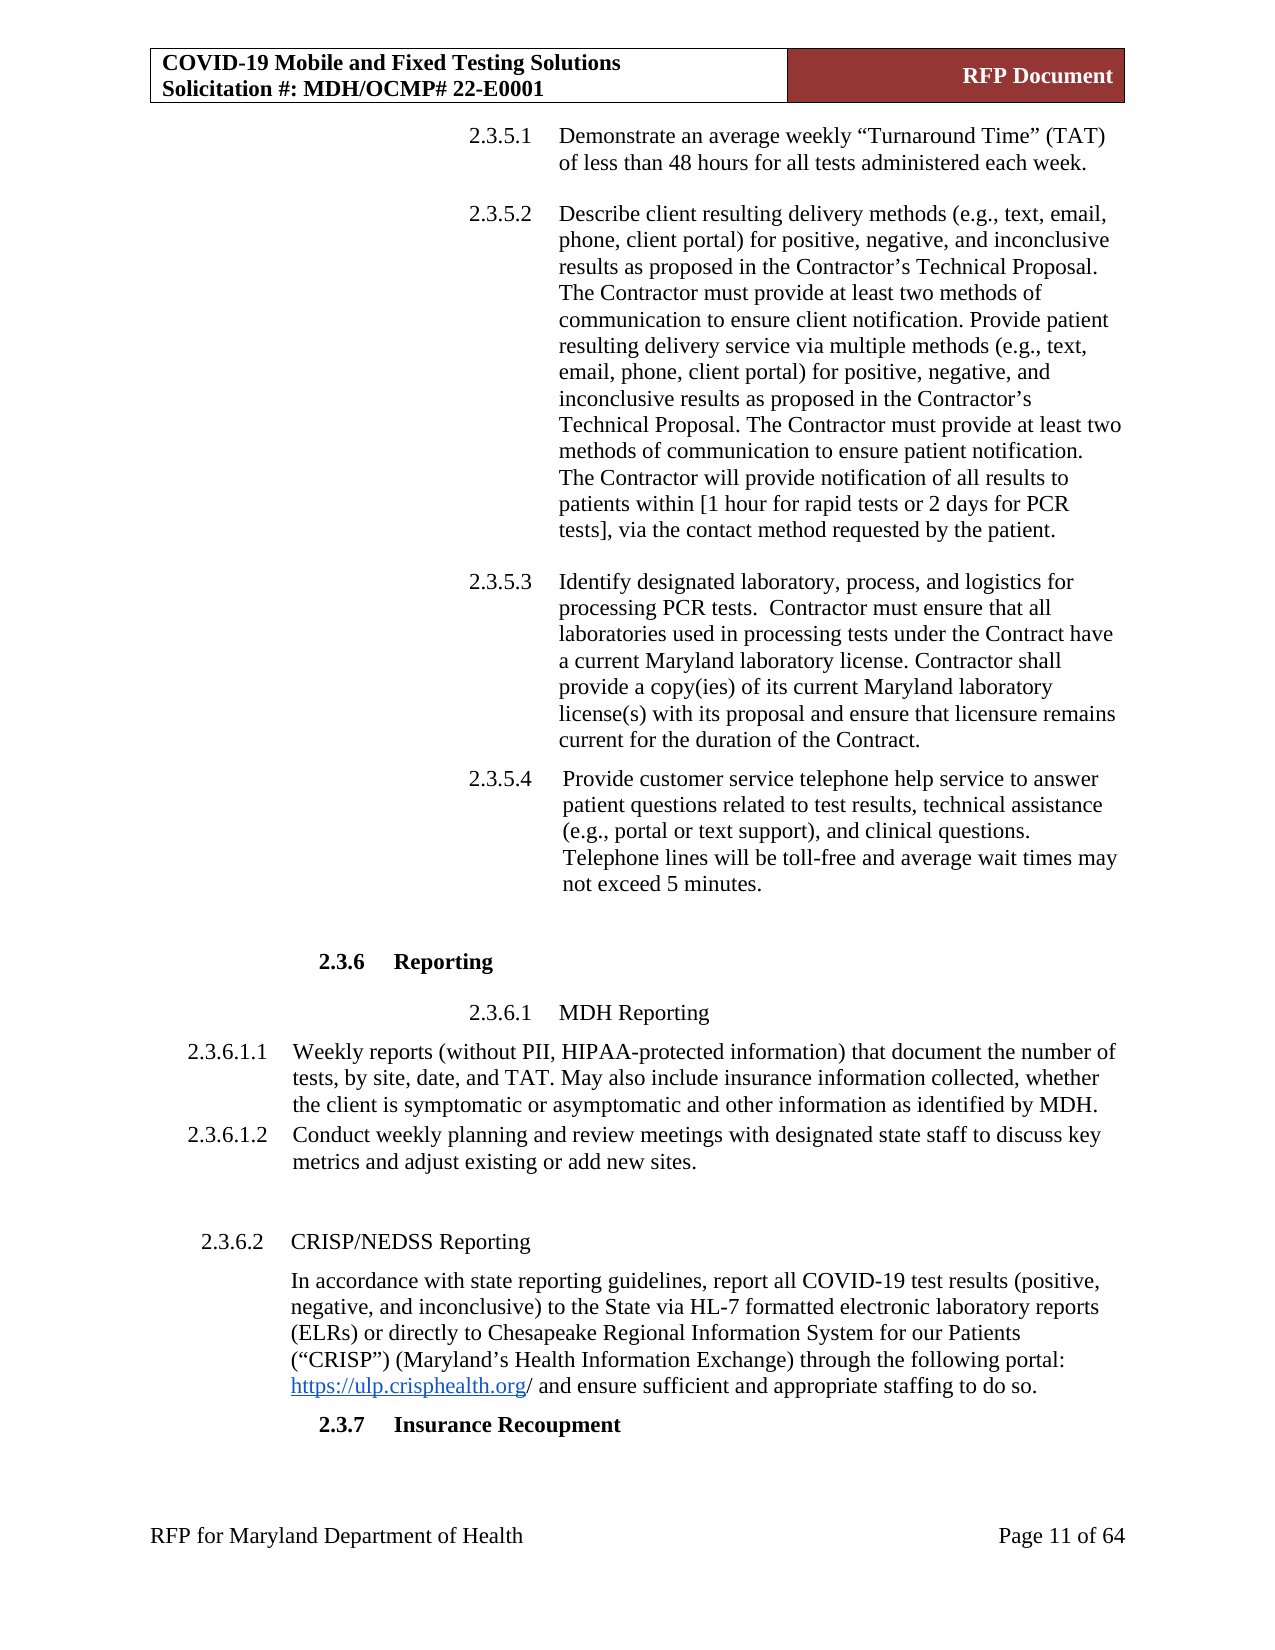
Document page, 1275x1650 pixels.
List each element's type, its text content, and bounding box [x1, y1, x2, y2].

subtitle Identify designated laboratory, process, and logistics for processing PCR tests. Contractor must ensure that all laboratories used in processing tests under the Contract have a current Maryland laboratory license. Contractor shall provide a copy(ies) of its current Maryland laboratory license(s) with its proposal and ensure that licensure remains current for the duration of the Contract. [469, 568, 1125, 752]
subtitle Conduct weekly planning and review meetings with designated state staff to discuss key metrics and adjust existing or add new sites. [187, 1121, 1125, 1174]
subtitle Insurance Recoupment [319, 1411, 1125, 1437]
subtitle Demonstrate an average weekly “Turnaround Time” (TAT) of less than 48 hours for all tests administered each week. [469, 122, 1125, 175]
subtitle Reporting [319, 948, 1125, 974]
subtitle Weekly reports (without PII, HIPAA-protected information) that document the number of tests, by site, date, and TAT. May also include insurance information collected, whether the client is symptomatic or asymptomatic and other information as identified by MDH. [187, 1038, 1125, 1117]
text patient questions related to test results, technical assistance (e.g., portal or text support), and clinical questions. Telephone lines will be toll-free and average wait times may not exceed 5 minutes. [562, 791, 1125, 897]
list Provide customer service telephone help service to answer [469, 765, 1125, 791]
subtitle Describe client resulting delivery methods (e.g., text, email, phone, client portal) for positive, negative, and inconclusive results as proposed in the Contractor’s Technical Proposal. The Contractor must provide at least two methods of communication to ensure client notification. Provide patient resulting delivery service via multiple methods (e.g., text, email, phone, client portal) for positive, negative, and inconclusive results as proposed in the Contractor’s Technical Proposal. The Contractor must provide at least two methods of communication to ensure patient notification. The Contractor will provide notification of all results to patients within [1 hour for rapid tests or 2 days for PCR tests], via the contact method requested by the patient. [469, 200, 1125, 543]
subtitle CRISP/NEDSS Reporting [201, 1228, 1125, 1254]
subtitle MDH Reporting [469, 999, 1125, 1026]
text In accordance with state reporting guidelines, report all COVID-19 test results (positive, negative, and inconclusive) to the State via HL-7 formatted electronic laboratory reports (ELRs) or directly to Chesapeake Regional Information System for our Patients (“CRISP”) (Maryland’s Health Information Exchange) through the following portal: https://ulp.crisphealth.org/ and ensure sufficient and appropriate staffing to do so. [291, 1267, 1125, 1398]
